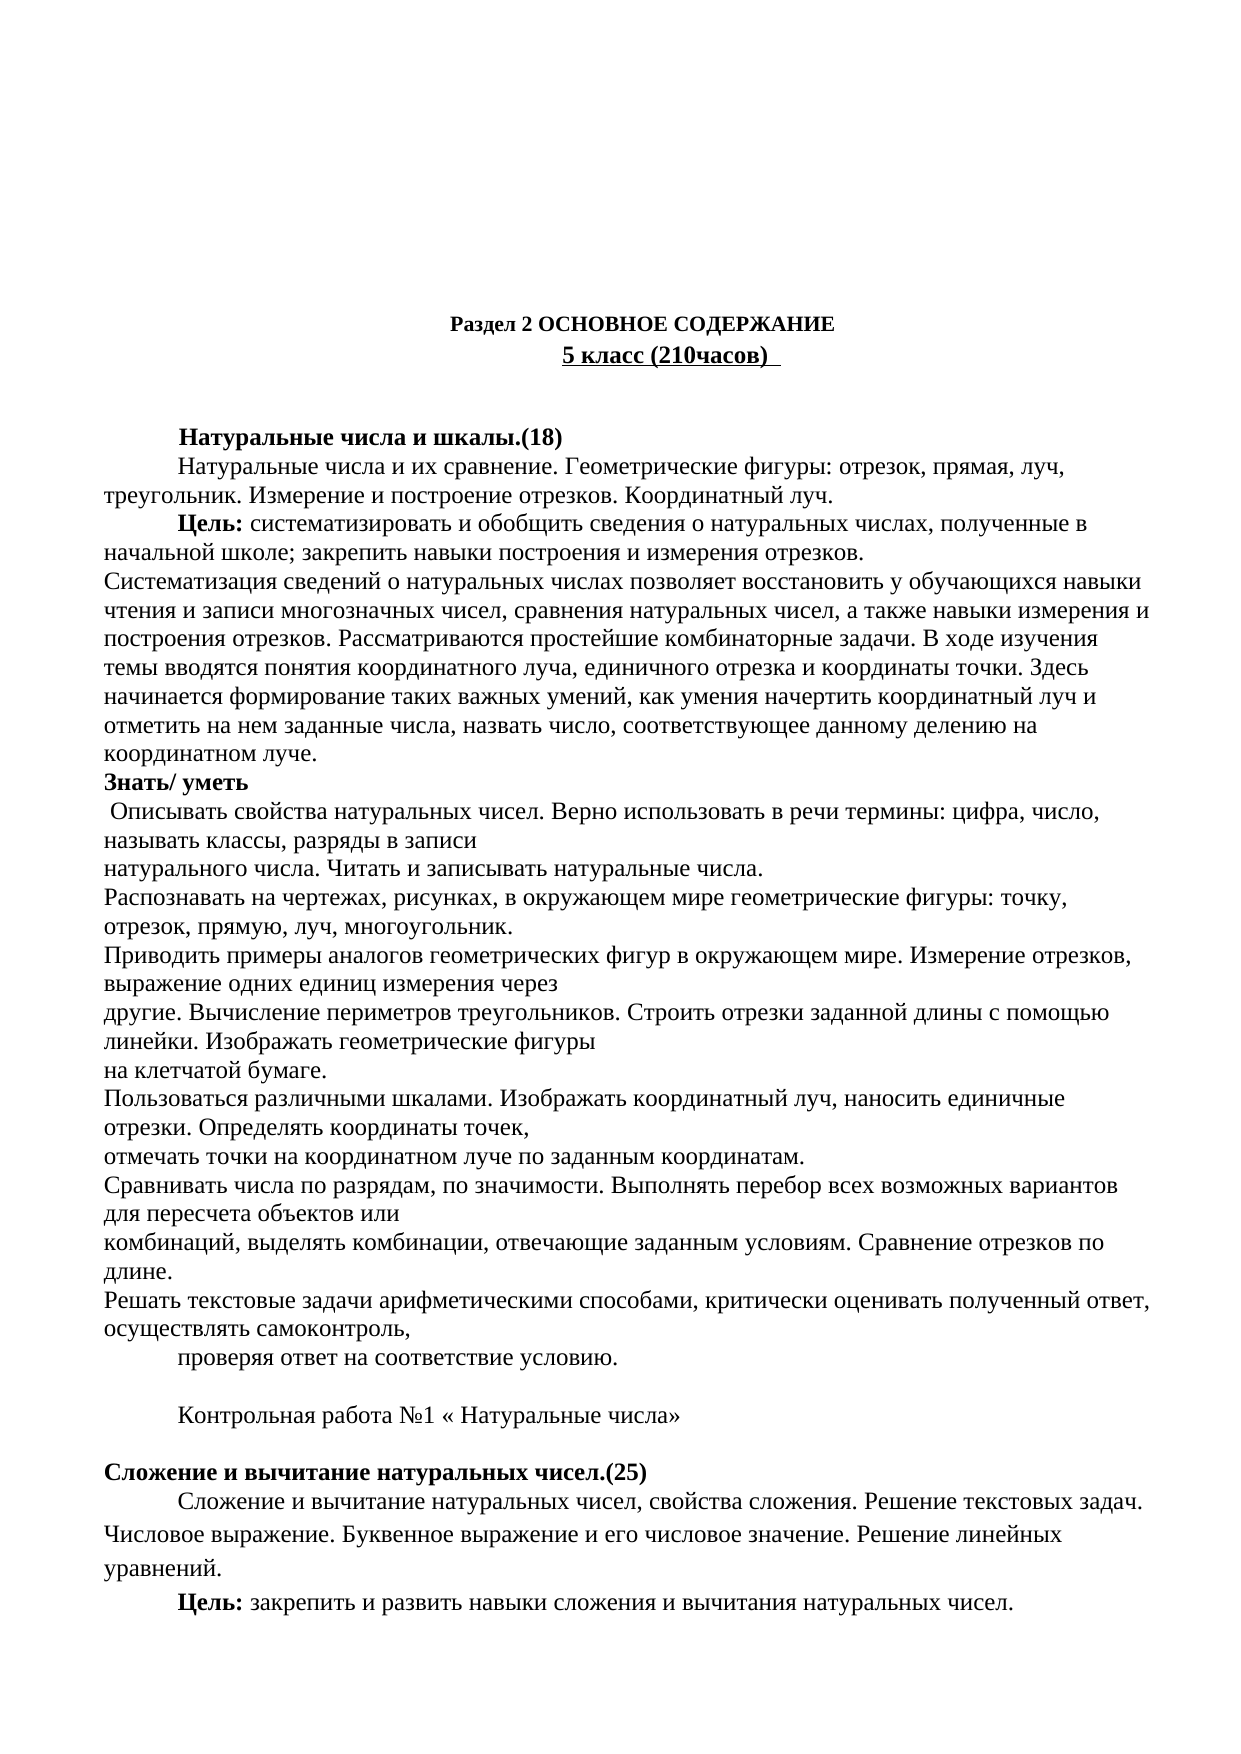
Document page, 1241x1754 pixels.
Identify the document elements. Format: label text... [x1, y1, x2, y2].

text отмечать точки на координатном луче по заданным координатам. [103, 1141, 1152, 1170]
text Сложение и вычитание натуральных чисел.(25) [103, 1457, 1152, 1486]
text Сложение и вычитание натуральных чисел, свойства сложения. Решение текстовых задач. Числовое выражение. Буквенное выражение и его числовое значение. Решение линейных уравнений. [103, 1486, 1152, 1583]
text Систематизация сведений о натуральных числах позволяет восстановить у обучающихся навыки чтения и записи многозначных чисел, сравнения натуральных чисел, а также навыки измерения и построения отрезков. Рассматриваются простейшие комбинаторные задачи. В ходе изучения темы вводятся понятия координатного луча, единичного отрезка и координаты точки. Здесь начинается формирование таких важных умений, как умения начертить координатный луч и отметить на нем заданные числа, назвать число, соответствующее данному делению на координатном луче. [103, 566, 1152, 767]
text Цель: закрепить и развить навыки сложения и вычитания натуральных чисел. [103, 1587, 1152, 1616]
text Натуральные числа и их сравнение. Геометрические фигуры: отрезок, прямая, луч, треугольник. Измерение и построение отрезков. Координатный луч. [103, 451, 1152, 508]
text другие. Вычисление периметров треугольников. Строить отрезки заданной длины с помощью линейки. Изображать геометрические фигуры [103, 997, 1152, 1055]
text Описывать свойства натуральных чисел. Верно использовать в речи термины: цифра, число, называть классы, разряды в записи [103, 796, 1152, 853]
text на клетчатой бумаге. [103, 1055, 1152, 1083]
text Решать текстовые задачи арифметическими способами, критически оценивать полученный ответ, осуществлять самоконтроль, [103, 1285, 1152, 1342]
text Цель: систематизировать и обобщить сведения о натуральных числах, полученные в начальной школе; закрепить навыки построения и измерения отрезков. [103, 508, 1152, 566]
text Сравнивать числа по разрядам, по значимости. Выполнять перебор всех возможных вариантов для пересчета объектов или [103, 1170, 1152, 1227]
subtitle Раздел 2 ОСНОВНОЕ СОДЕРЖАНИЕ [133, 311, 1152, 336]
text натурального числа. Читать и записывать натуральные числа. [103, 853, 1152, 882]
text Натуральные числа и шкалы.(18) [178, 422, 1152, 451]
text Распознавать на чертежах, рисунках, в окружающем мире геометрические фигуры: точку, отрезок, прямую, луч, многоугольник. [103, 882, 1152, 940]
text проверяя ответ на соответствие условию. [103, 1342, 1152, 1371]
text Приводить примеры аналогов геометрических фигур в окружающем мире. Измерение отрезков, выражение одних единиц измерения через [103, 940, 1152, 997]
text Контрольная работа №1 « Натуральные числа» [103, 1400, 1152, 1428]
text Знать/ уметь [103, 767, 1152, 796]
text Пользоваться различными шкалами. Изображать координатный луч, наносить единичные отрезки. Определять координаты точек, [103, 1083, 1152, 1141]
text 5 класс (210часов) [178, 340, 1152, 368]
text комбинаций, выделять комбинации, отвечающие заданным условиям. Сравнение отрезков по длине. [103, 1227, 1152, 1285]
